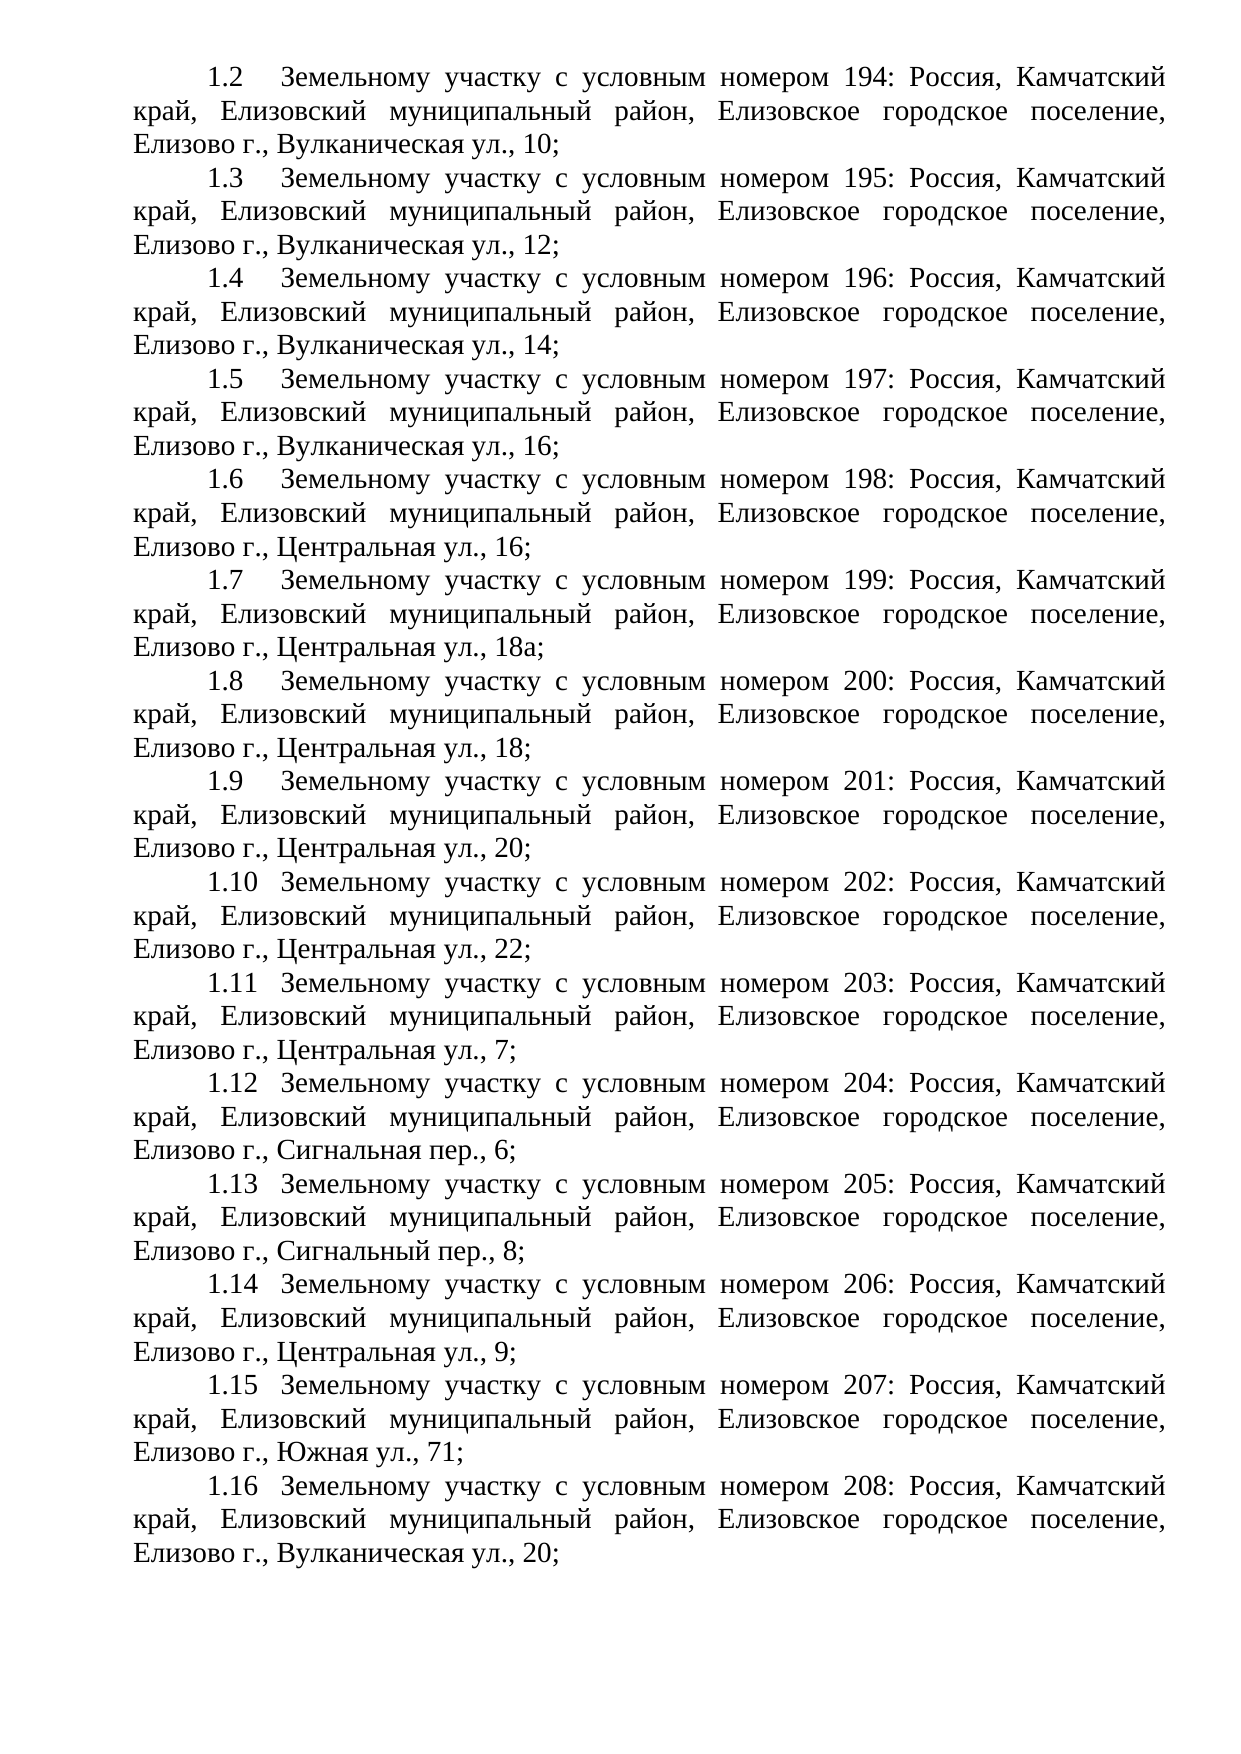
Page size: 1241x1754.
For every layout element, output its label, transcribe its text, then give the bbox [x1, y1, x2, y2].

list Земельному участку с условным номером 202: Россия, Камчатский край, Елизовский муниципальный район, Елизовское городское поселение, Елизово г., Центральная ул., 22; [133, 864, 1167, 965]
list Земельному участку с условным номером 200: Россия, Камчатский край, Елизовский муниципальный район, Елизовское городское поселение, Елизово г., Центральная ул., 18; [133, 663, 1167, 763]
list Земельному участку с условным номером 201: Россия, Камчатский край, Елизовский муниципальный район, Елизовское городское поселение, Елизово г., Центральная ул., 20; [133, 763, 1167, 864]
list Земельному участку с условным номером 195: Россия, Камчатский край, Елизовский муниципальный район, Елизовское городское поселение, Елизово г., Вулканическая ул., 12; [133, 160, 1167, 260]
list Земельному участку с условным номером 206: Россия, Камчатский край, Елизовский муниципальный район, Елизовское городское поселение, Елизово г., Центральная ул., 9; [133, 1267, 1167, 1367]
list Земельному участку с условным номером 207: Россия, Камчатский край, Елизовский муниципальный район, Елизовское городское поселение, Елизово г., Южная ул., 71; [133, 1367, 1167, 1468]
list Земельному участку с условным номером 197: Россия, Камчатский край, Елизовский муниципальный район, Елизовское городское поселение, Елизово г., Вулканическая ул., 16; [133, 361, 1167, 462]
list Земельному участку с условным номером 205: Россия, Камчатский край, Елизовский муниципальный район, Елизовское городское поселение, Елизово г., Сигнальный пер., 8; [133, 1166, 1167, 1267]
list Земельному участку с условным номером 199: Россия, Камчатский край, Елизовский муниципальный район, Елизовское городское поселение, Елизово г., Центральная ул., 18а; [133, 562, 1167, 663]
list Земельному участку с условным номером 198: Россия, Камчатский край, Елизовский муниципальный район, Елизовское городское поселение, Елизово г., Центральная ул., 16; [133, 462, 1167, 562]
list Земельному участку с условным номером 194: Россия, Камчатский край, Елизовский муниципальный район, Елизовское городское поселение, Елизово г., Вулканическая ул., 10; [133, 59, 1167, 160]
list Земельному участку с условным номером 196: Россия, Камчатский край, Елизовский муниципальный район, Елизовское городское поселение, Елизово г., Вулканическая ул., 14; [133, 260, 1167, 361]
list Земельному участку с условным номером 208: Россия, Камчатский край, Елизовский муниципальный район, Елизовское городское поселение, Елизово г., Вулканическая ул., 20; [133, 1468, 1167, 1568]
list Земельному участку с условным номером 203: Россия, Камчатский край, Елизовский муниципальный район, Елизовское городское поселение, Елизово г., Центральная ул., 7; [133, 965, 1167, 1065]
list Земельному участку с условным номером 204: Россия, Камчатский край, Елизовский муниципальный район, Елизовское городское поселение, Елизово г., Сигнальная пер., 6; [133, 1065, 1167, 1166]
